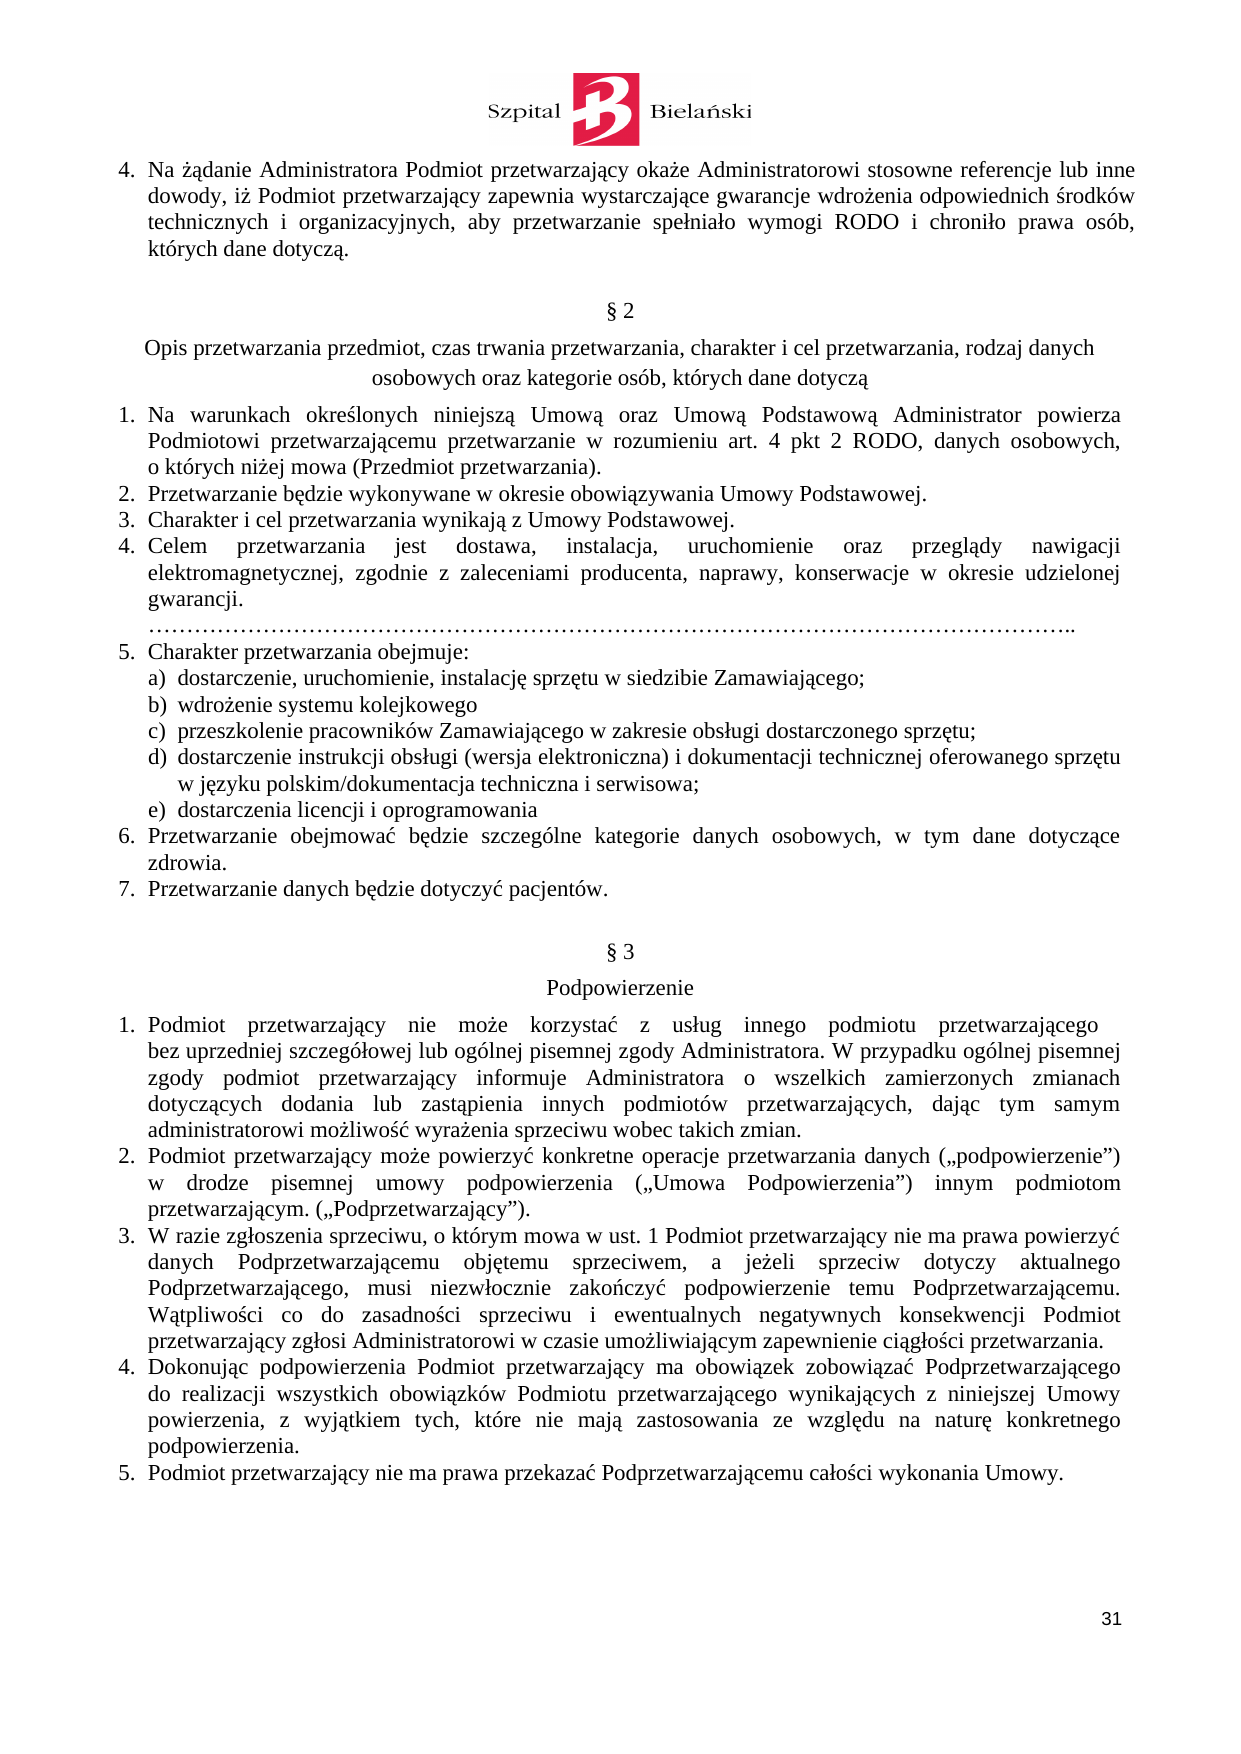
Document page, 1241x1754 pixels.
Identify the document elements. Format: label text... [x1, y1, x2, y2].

list Dokonując podpowierzenia Podmiot przetwarzający ma obowiązek zobowiązać Podprzetwarzającego do realizacji wszystkich obowiązków Podmiotu przetwarzającego wynikających z niniejszej Umowy powierzenia, z wyjątkiem tych, które nie mają zastosowania ze względu na naturę konkretnego podpowierzenia. [118, 1353, 1122, 1459]
list Przetwarzanie będzie wykonywane w okresie obowiązywania Umowy Podstawowej. [118, 480, 1122, 506]
list Podmiot przetwarzający nie ma prawa przekazać Podprzetwarzającemu całości wykonania Umowy. [118, 1459, 1122, 1485]
list przeszkolenie pracowników Zamawiającego w zakresie obsługi dostarczonego sprzętu; [148, 717, 1122, 743]
list Przetwarzanie obejmować będzie szczególne kategorie danych osobowych, w tym dane dotyczące zdrowia. [118, 822, 1122, 875]
list W razie zgłoszenia sprzeciwu, o którym mowa w ust. 1 Podmiot przetwarzający nie ma prawa powierzyć danych Podprzetwarzającemu objętemu sprzeciwem, a jeżeli sprzeciw dotyczy aktualnego Podprzetwarzającego, musi niezwłocznie zakończyć podpowierzenie temu Podprzetwarzającemu. Wątpliwości co do zasadności sprzeciwu i ewentualnych negatywnych konsekwencji Podmiot przetwarzający zgłosi Administratorowi w czasie umożliwiającym zapewnienie ciągłości przetwarzania. [118, 1222, 1122, 1353]
list Charakter i cel przetwarzania wynikają z Umowy Podstawowej. [118, 506, 1122, 532]
list dostarczenia licencji i oprogramowania [148, 796, 1122, 822]
list ………………………………………………………………………………………………………….. [148, 612, 1122, 638]
text § 2 [118, 298, 1122, 324]
text § 3 [118, 938, 1122, 964]
list Na żądanie Administratora Podmiot przetwarzający okaże Administratorowi stosowne referencje lub inne dowody, iż Podmiot przetwarzający zapewnia wystarczające gwarancje wdrożenia odpowiednich środków technicznych i organizacyjnych, aby przetwarzanie spełniało wymogi RODO i chroniło prawa osób, których dane dotyczą. [118, 156, 1137, 261]
list Na warunkach określonych niniejszą Umową oraz Umową Podstawową Administrator powierza Podmiotowi przetwarzającemu przetwarzanie w rozumieniu art. 4 pkt 2 RODO, danych osobowych, o których niżej mowa (Przedmiot przetwarzania). [118, 401, 1122, 480]
text Podpowierzenie [118, 974, 1122, 1001]
text Opis przetwarzania przedmiot, czas trwania przetwarzania, charakter i cel przetwarzania, rodzaj danych osobowych oraz kategorie osób, których dane dotyczą [118, 334, 1122, 391]
list Charakter przetwarzania obejmuje: [118, 638, 1122, 664]
picture [488, 73, 752, 146]
list Przetwarzanie danych będzie dotyczyć pacjentów. [118, 875, 1122, 901]
list dostarczenie, uruchomienie, instalację sprzętu w siedzibie Zamawiającego; [148, 664, 1122, 691]
list wdrożenie systemu kolejkowego [148, 691, 1122, 717]
list Celem przetwarzania jest dostawa, instalacja, uruchomienie oraz przeglądy nawigacji elektromagnetycznej, zgodnie z zaleceniami producenta, naprawy, konserwacje w okresie udzielonej gwarancji. [118, 532, 1122, 612]
list Podmiot przetwarzający może powierzyć konkretne operacje przetwarzania danych („podpowierzenie”) w drodze pisemnej umowy podpowierzenia („Umowa Podpowierzenia”) innym podmiotom przetwarzającym. („Podprzetwarzający”). [118, 1143, 1122, 1222]
list Podmiot przetwarzający nie może korzystać z usług innego podmiotu przetwarzającego bez uprzedniej szczegółowej lub ogólnej pisemnej zgody Administratora. W przypadku ogólnej pisemnej zgody podmiot przetwarzający informuje Administratora o wszelkich zamierzonych zmianach dotyczących dodania lub zastąpienia innych podmiotów przetwarzających, dając tym samym administratorowi możliwość wyrażenia sprzeciwu wobec takich zmian. [118, 1011, 1122, 1143]
list dostarczenie instrukcji obsługi (wersja elektroniczna) i dokumentacji technicznej oferowanego sprzętu w języku polskim/dokumentacja techniczna i serwisowa; [148, 743, 1122, 796]
